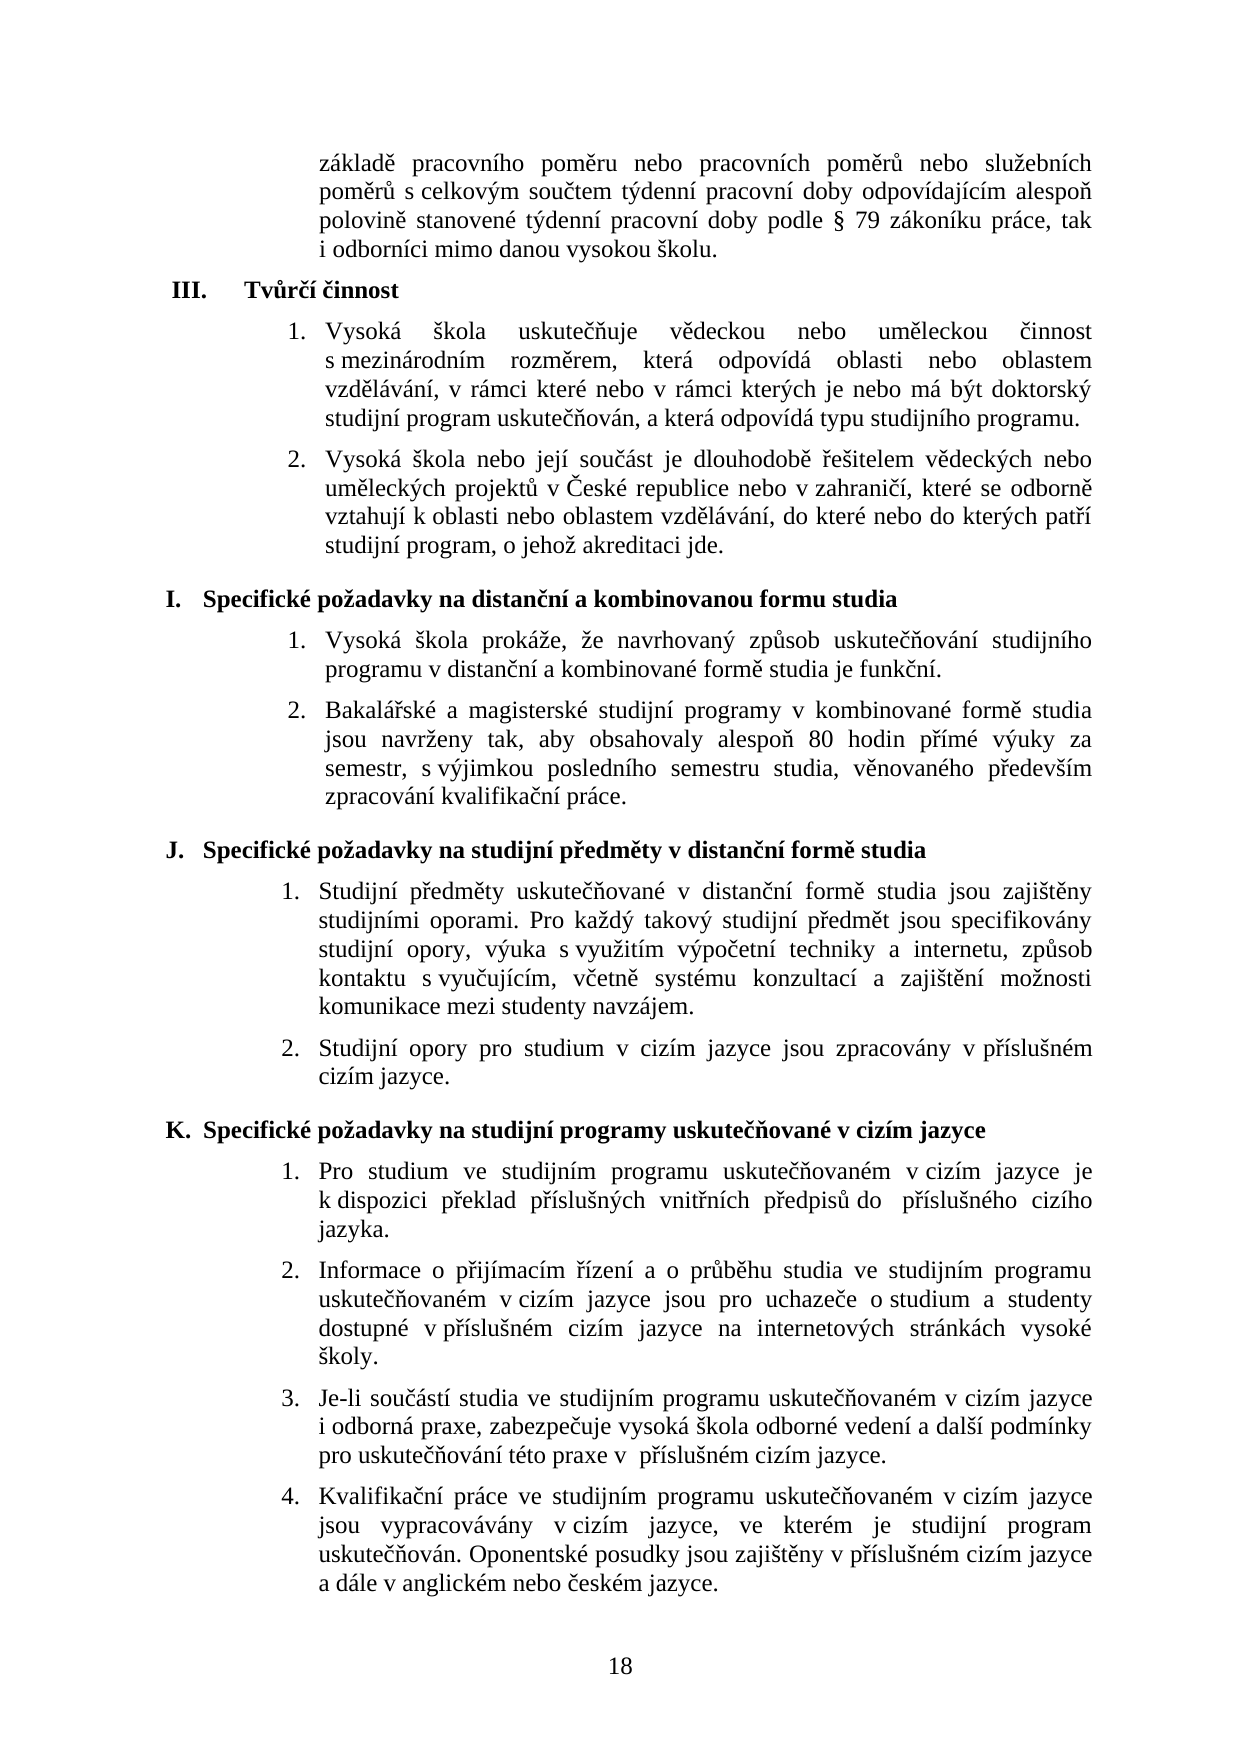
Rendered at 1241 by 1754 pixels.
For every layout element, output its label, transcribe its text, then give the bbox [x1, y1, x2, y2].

text Specifické požadavky na studijní programy uskutečňované v cizím jazyce [165, 1115, 1092, 1144]
list Pro studium ve studijním programu uskutečňovaném v cizím jazyce je k dispozici překlad příslušných vnitřních předpisů do příslušného cizího jazyka. [281, 1156, 1092, 1243]
list Studijní předměty uskutečňované v distanční formě studia jsou zajištěny studijními oporami. Pro každý takový studijní předmět jsou specifikovány studijní opory, výuka s využitím výpočetní techniky a internetu, způsob kontaktu s vyučujícím, včetně systému konzultací a zajištění možnosti komunikace mezi studenty navzájem. [281, 876, 1092, 1020]
list Studijní opory pro studium v cizím jazyce jsou zpracovány v příslušném cizím jazyce. [281, 1033, 1092, 1090]
list Vysoká škola prokáže, že navrhovaný způsob uskutečňování studijního programu v distanční a kombinované formě studia je funkční. [287, 625, 1092, 683]
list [281, 148, 1092, 263]
list Kvalifikační práce ve studijním programu uskutečňovaném v cizím jazyce jsou vypracovávány v cizím jazyce, ve kterém je studijní program uskutečňován. Oponentské posudky jsou zajištěny v příslušném cizím jazyce a dále v anglickém nebo českém jazyce. [281, 1481, 1092, 1596]
list Vysoká škola nebo její součást je dlouhodobě řešitelem vědeckých nebo uměleckých projektů v České republice nebo v zahraničí, které se odborně vztahují k oblasti nebo oblastem vzdělávání, do které nebo do kterých patří studijní program, o jehož akreditaci jde. [287, 444, 1092, 559]
list Je-li součástí studia ve studijním programu uskutečňovaném v cizím jazyce i odborná praxe, zabezpečuje vysoká škola odborné vedení a další podmínky pro uskutečňování této praxe v příslušném cizím jazyce. [281, 1383, 1092, 1469]
list Specifické požadavky na distanční a kombinovanou formu studia [165, 584, 1092, 613]
list Tvůrčí činnost [207, 275, 1092, 304]
list Vysoká škola uskutečňuje vědeckou nebo uměleckou činnost s mezinárodním rozměrem, která odpovídá oblasti nebo oblastem vzdělávání, v rámci které nebo v rámci kterých je nebo má být doktorský studijní program uskutečňován, a která odpovídá typu studijního programu. [287, 316, 1092, 431]
list Informace o přijímacím řízení a o průběhu studia ve studijním programu uskutečňovaném v cizím jazyce jsou pro uchazeče o studium a studenty dostupné v příslušném cizím jazyce na internetových stránkách vysoké školy. [281, 1255, 1092, 1370]
text Specifické požadavky na studijní předměty v distanční formě studia [165, 835, 1092, 864]
list Bakalářské a magisterské studijní programy v kombinované formě studia jsou navrženy tak, aby obsahovaly alespoň 80 hodin přímé výuky za semestr, s výjimkou posledního semestru studia, věnovaného především zpracování kvalifikační práce. [287, 695, 1092, 810]
